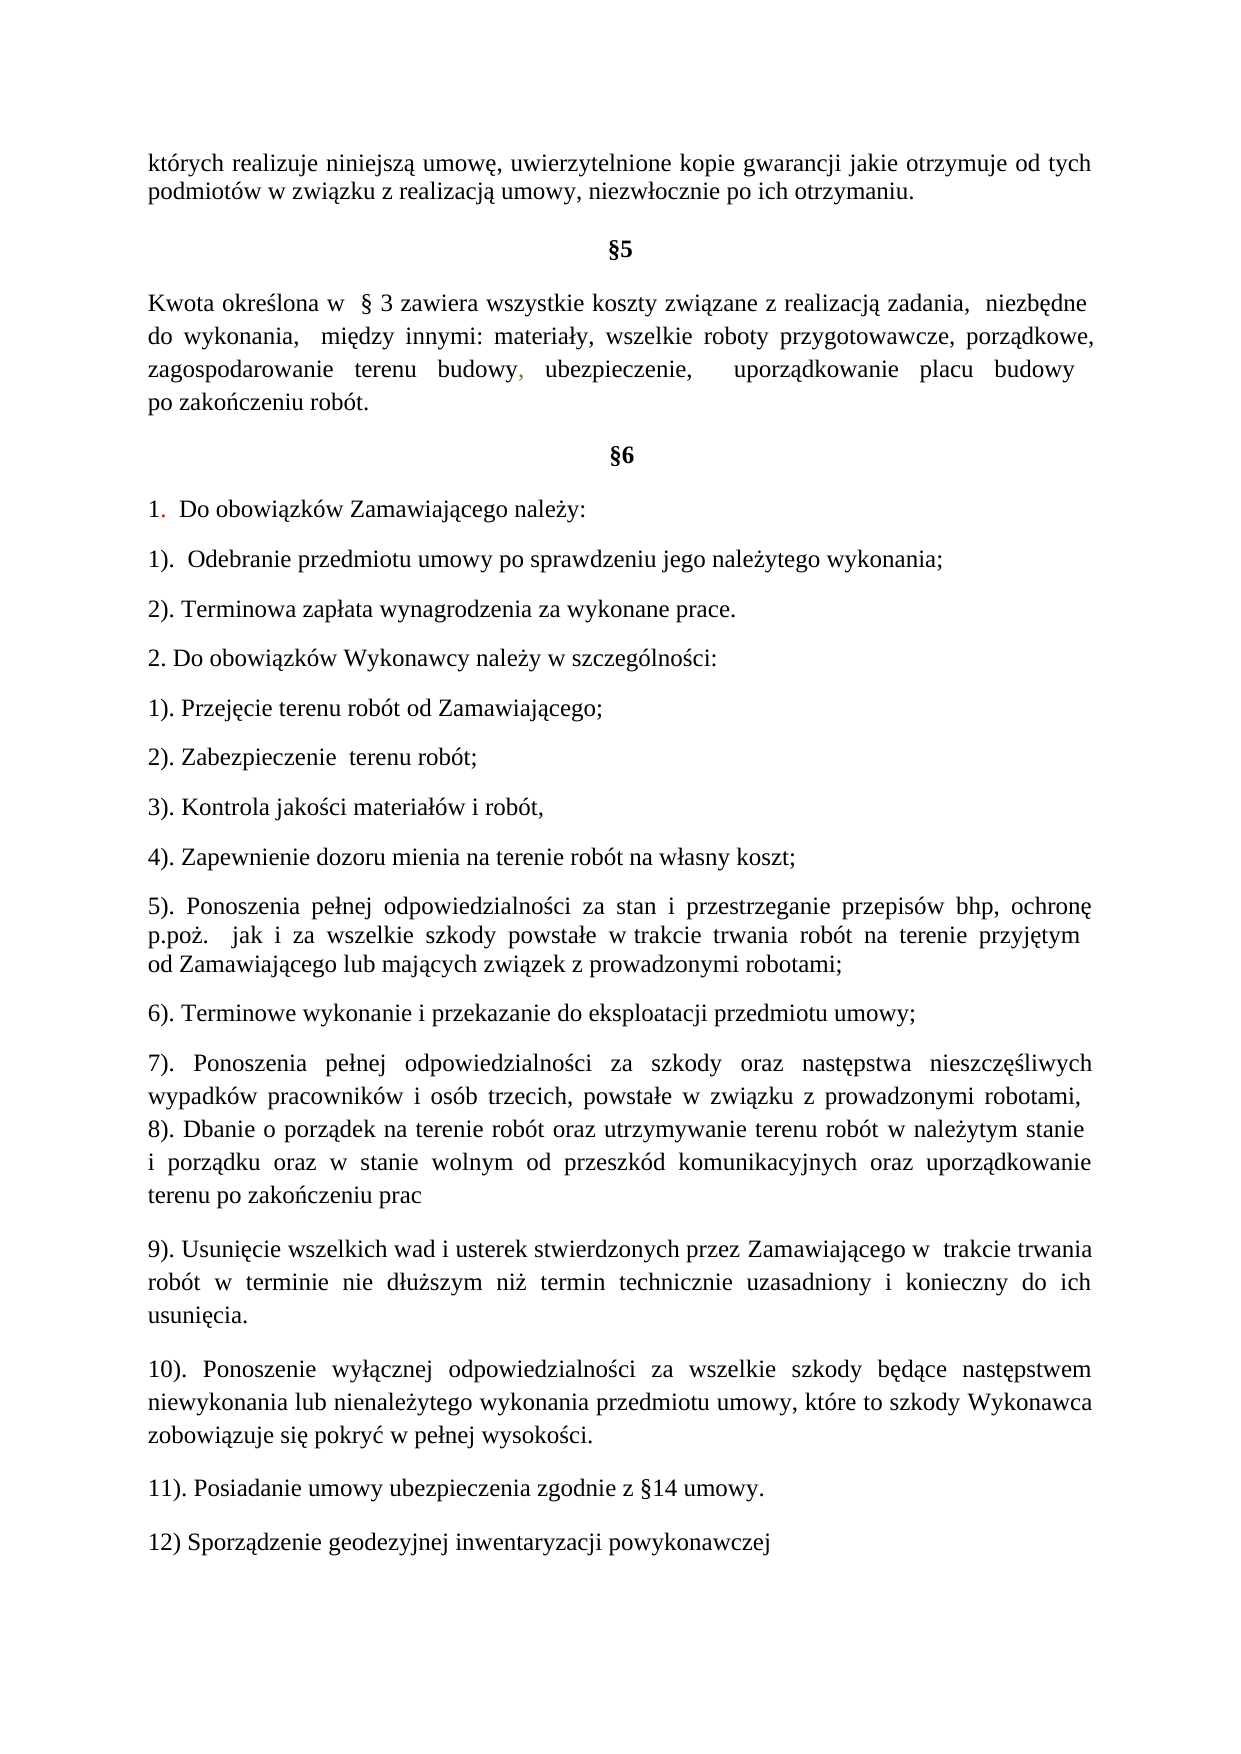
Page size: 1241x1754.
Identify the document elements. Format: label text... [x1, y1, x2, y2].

text Kwota określona w § 3 zawiera wszystkie koszty związane z realizacją zadania, niezbędne do wykonania, między innymi: materiały, wszelkie roboty przygotowawcze, porządkowe, zagospodarowanie terenu budowy, ubezpieczenie, uporządkowanie placu budowy po zakończeniu robót. [148, 288, 1096, 416]
text §5 [148, 234, 1093, 263]
text 2). Zabezpieczenie terenu robót; [148, 742, 1093, 771]
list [148, 148, 1093, 205]
text 7). Ponoszenia pełnej odpowiedzialności za szkody oraz następstwa nieszczęśliwych wypadków pracowników i osób trzecich, powstałe w związku z prowadzonymi robotami, 8). Dbanie o porządek na terenie robót oraz utrzymywanie terenu robót w należytym stanie i porządku oraz w stanie wolnym od przeszkód komunikacyjnych oraz uporządkowanie terenu po zakończeniu prac [148, 1048, 1093, 1209]
text 1). Przejęcie terenu robót od Zamawiającego; [148, 693, 1093, 722]
text 2). Terminowa zapłata wynagrodzenia za wykonane prace. [148, 594, 1093, 622]
text 5). Ponoszenia pełnej odpowiedzialności za stan i przestrzeganie przepisów bhp, ochronę p.poż. jak i za wszelkie szkody powstałe w trakcie trwania robót na terenie przyjętym od Zamawiającego lub mających związek z prowadzonymi robotami; [148, 891, 1093, 977]
text 10). Ponoszenie wyłącznej odpowiedzialności za wszelkie szkody będące następstwem niewykonania lub nienależytego wykonania przedmiotu umowy, które to szkody Wykonawca zobowiązuje się pokryć w pełnej wysokości. [148, 1354, 1093, 1448]
text 4). Zapewnienie dozoru mienia na terenie robót na własny koszt; [148, 842, 1093, 870]
text §6 [148, 441, 1096, 469]
text 6). Terminowe wykonanie i przekazanie do eksploatacji przedmiotu umowy; [148, 998, 1093, 1027]
text 11). Posiadanie umowy ubezpieczenia zgodnie z §14 umowy. [148, 1473, 1093, 1502]
text 1). Odebranie przedmiotu umowy po sprawdzeniu jego należytego wykonania; [148, 544, 1093, 573]
text 2. Do obowiązków Wykonawcy należy w szczególności: [148, 643, 1093, 672]
text 9). Usunięcie wszelkich wad i usterek stwierdzonych przez Zamawiającego w trakcie trwania robót w terminie nie dłuższym niż termin technicznie uzasadniony i konieczny do ich usunięcia. [148, 1234, 1093, 1328]
text 12) Sporządzenie geodezyjnej inwentaryzacji powykonawczej [148, 1527, 1093, 1556]
text 3). Kontrola jakości materiałów i robót, [148, 792, 1093, 821]
text 1. Do obowiązków Zamawiającego należy: [148, 494, 1093, 523]
